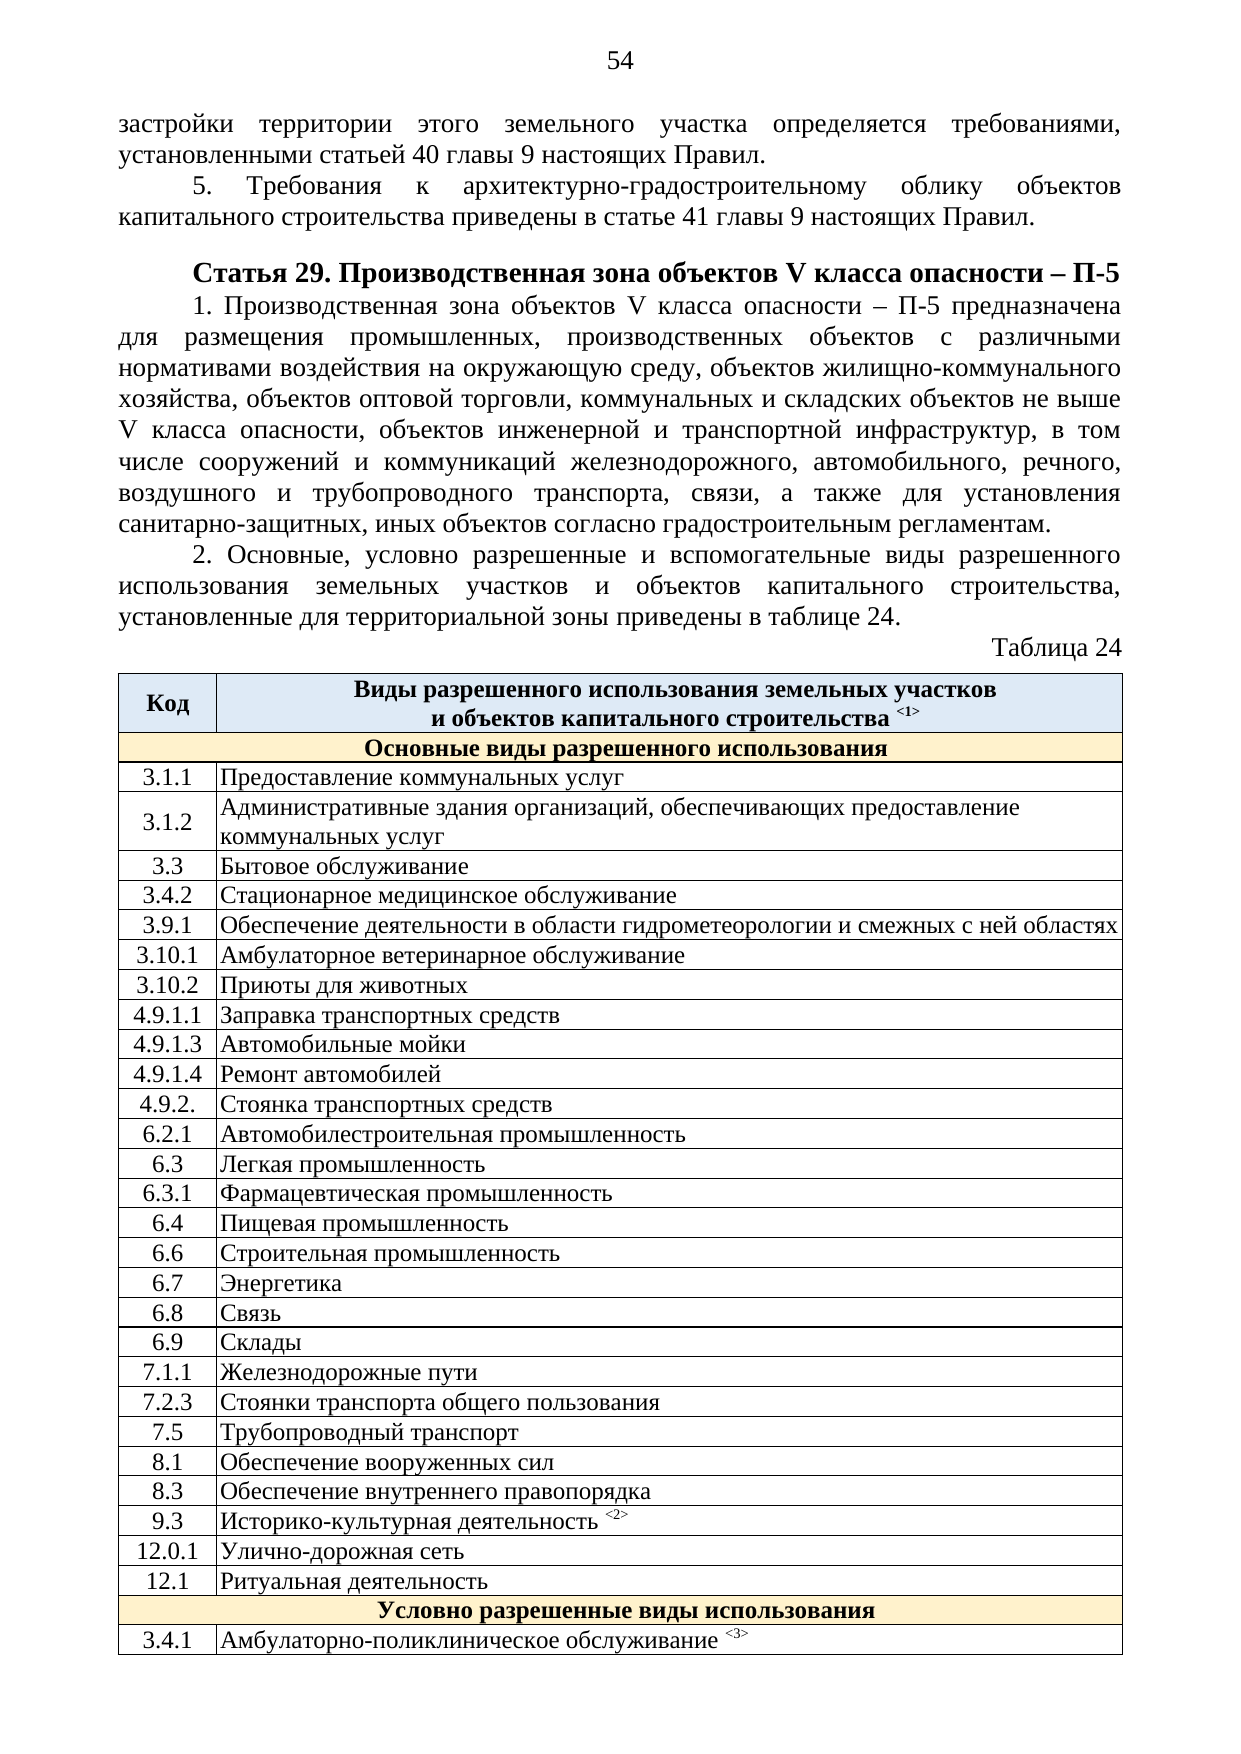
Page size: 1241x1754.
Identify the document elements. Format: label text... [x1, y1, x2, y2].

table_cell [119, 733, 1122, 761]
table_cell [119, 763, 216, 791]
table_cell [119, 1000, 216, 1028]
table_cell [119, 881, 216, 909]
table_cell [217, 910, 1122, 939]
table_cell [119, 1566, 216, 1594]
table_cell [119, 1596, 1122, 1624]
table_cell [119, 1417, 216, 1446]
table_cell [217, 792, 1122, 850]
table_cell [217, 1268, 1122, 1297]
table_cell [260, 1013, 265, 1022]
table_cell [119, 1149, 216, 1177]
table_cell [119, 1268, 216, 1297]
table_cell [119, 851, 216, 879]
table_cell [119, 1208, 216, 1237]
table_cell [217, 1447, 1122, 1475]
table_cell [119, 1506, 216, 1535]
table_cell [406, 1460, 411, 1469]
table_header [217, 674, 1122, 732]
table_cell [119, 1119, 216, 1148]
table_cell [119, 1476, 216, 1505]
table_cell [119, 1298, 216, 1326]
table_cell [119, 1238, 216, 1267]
text Таблица 24 [118, 631, 1122, 663]
text 2. Основные, условно разрешенные и вспомогательные виды разрешенного использования земельных участков и объектов капитального строительства, установленные для территориальной зоны приведены в таблице 24. [118, 538, 1122, 631]
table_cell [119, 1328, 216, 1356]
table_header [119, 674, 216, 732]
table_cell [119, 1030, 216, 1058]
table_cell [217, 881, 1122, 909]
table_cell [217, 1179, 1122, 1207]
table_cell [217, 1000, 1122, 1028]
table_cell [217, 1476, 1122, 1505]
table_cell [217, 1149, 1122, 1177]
subtitle Статья 29. Производственная зона объектов V класса опасности – П-5 [118, 255, 1122, 289]
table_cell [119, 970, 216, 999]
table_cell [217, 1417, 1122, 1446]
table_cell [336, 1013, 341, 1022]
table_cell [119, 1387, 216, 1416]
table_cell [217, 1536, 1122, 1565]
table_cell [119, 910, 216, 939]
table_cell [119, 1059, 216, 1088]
text 1. Производственная зона объектов V класса опасности – П-5 предназначена для размещения промышленных, производственных объектов с различными нормативами воздействия на окружающую среду, объектов жилищно-коммунального хозяйства, объектов оптовой торговли, коммунальных и складских объектов не выше V класса опасности, объектов инженерной и транспортной инфраструктур, в том числе сооружений и коммуникаций железнодорожного, автомобильного, речного, воздушного и трубопроводного транспорта, связи, а также для установления санитарно-защитных, иных объектов согласно градостроительным регламентам. [118, 289, 1122, 538]
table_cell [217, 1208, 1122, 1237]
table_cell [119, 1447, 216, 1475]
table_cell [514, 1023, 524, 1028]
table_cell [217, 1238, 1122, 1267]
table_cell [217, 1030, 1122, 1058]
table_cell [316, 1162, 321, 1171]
text 5. Требования к архитектурно-градостроительному облику объектов капитального строительства приведены в статье 41 главы 9 настоящих Правил. [118, 169, 1122, 231]
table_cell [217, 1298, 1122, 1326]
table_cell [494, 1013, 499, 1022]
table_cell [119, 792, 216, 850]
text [118, 107, 1122, 169]
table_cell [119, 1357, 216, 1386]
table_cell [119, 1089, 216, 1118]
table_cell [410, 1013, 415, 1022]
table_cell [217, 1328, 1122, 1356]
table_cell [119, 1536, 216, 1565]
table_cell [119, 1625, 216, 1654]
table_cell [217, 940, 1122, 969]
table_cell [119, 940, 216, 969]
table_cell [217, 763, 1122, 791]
